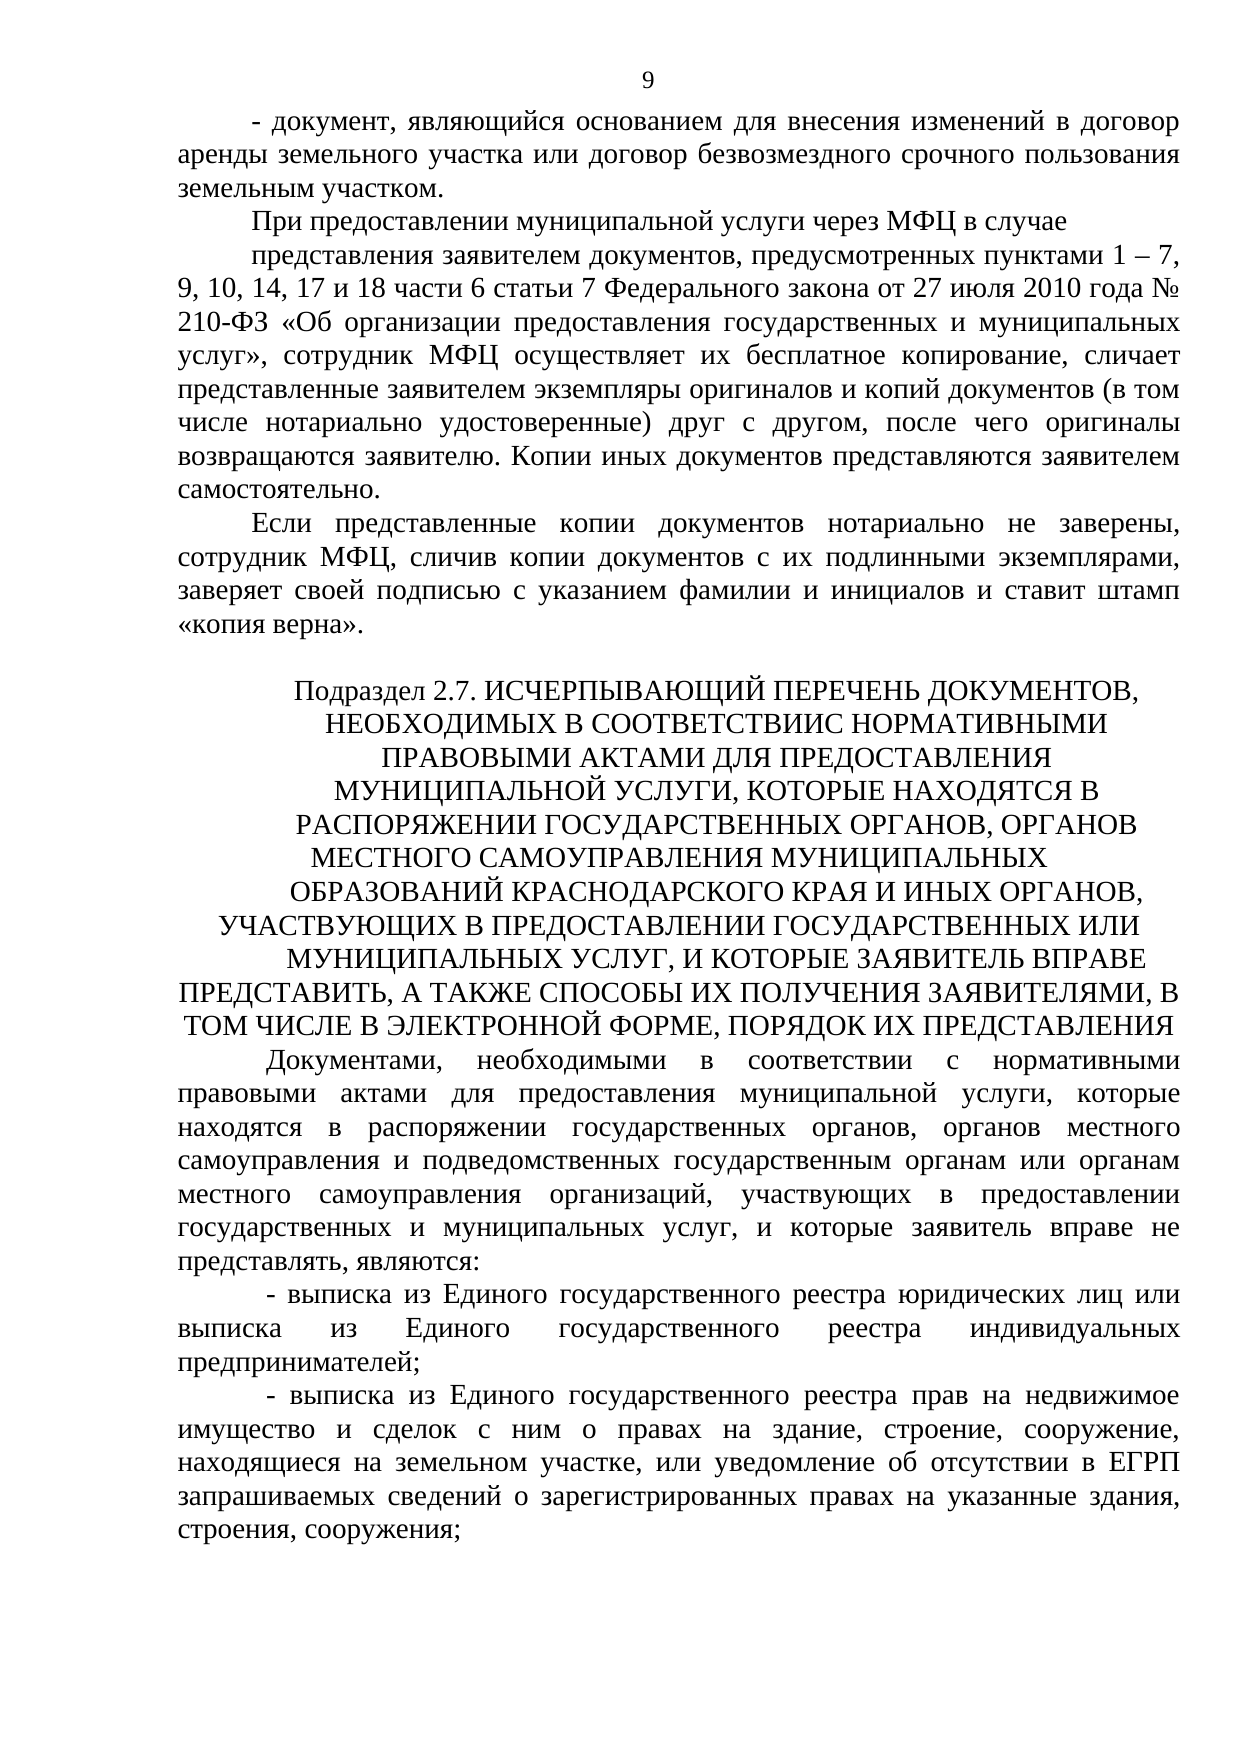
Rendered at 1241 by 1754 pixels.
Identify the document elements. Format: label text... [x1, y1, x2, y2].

text - выписка из Единого государственного реестра прав на недвижимое имущество и сделок с ним о правах на здание, строение, сооружение, находящиеся на земельном участке, или уведомление об отсутствии в ЕГРП запрашиваемых сведений о зарегистрированных правах на указанные здания, строения, сооружения; [177, 1377, 1181, 1545]
text РАСПОРЯЖЕНИИ ГОСУДАРСТВЕННЫХ ОРГАНОВ, ОРГАНОВ МЕСТНОГО САМОУПРАВЛЕНИЯ МУНИЦИПАЛЬНЫХ [177, 807, 1181, 874]
text - выписка из Единого государственного реестра юридических лиц или выписка из Единого государственного реестра индивидуальных предпринимателей; [177, 1277, 1181, 1377]
text Если представленные копии документов нотариально не заверены, сотрудник МФЦ, сличив копии документов с их подлинными экземплярами, заверяет своей подписью с указанием фамилии и инициалов и ставит штамп «копия верна». [177, 505, 1181, 639]
text НЕОБХОДИМЫХ В СООТВЕТСТВИИС НОРМАТИВНЫМИ [177, 706, 1181, 740]
text При предоставлении муниципальной услуги через МФЦ в случае [177, 203, 1181, 237]
text представления заявителем документов, предусмотренных пунктами 1 – 7, 9, 10, 14, 17 и 18 части 6 статьи 7 Федерального закона от 27 июля 2010 года № 210-ФЗ «Об организации предоставления государственных и муниципальных услуг», сотрудник МФЦ осуществляет их бесплатное копирование, сличает представленные заявителем экземпляры оригиналов и копий документов (в том числе нотариально удостоверенные) друг с другом, после чего оригиналы возвращаются заявителю. Копии иных документов представляются заявителем самостоятельно. [177, 237, 1181, 505]
text ПРАВОВЫМИ АКТАМИ ДЛЯ ПРЕДОСТАВЛЕНИЯ [177, 740, 1181, 773]
text Документами, необходимыми в соответствии с нормативными правовыми актами для предоставления муниципальной услуги, которые находятся в распоряжении государственных органов, органов местного самоуправления и подведомственных государственным органам или органам местного самоуправления организаций, участвующих в предоставлении государственных и муниципальных услуг, и которые заявитель вправе не представлять, являются: [177, 1042, 1181, 1277]
text МУНИЦИПАЛЬНОЙ УСЛУГИ, КОТОРЫЕ НАХОДЯТСЯ В [177, 773, 1181, 807]
text - документ, являющийся основанием для внесения изменений в договор аренды земельного участка или договор безвозмездного срочного пользования земельным участком. [177, 103, 1181, 203]
text ОБРАЗОВАНИЙ КРАСНОДАРСКОГО КРАЯ И ИНЫХ ОРГАНОВ, УЧАСТВУЮЩИХ В ПРЕДОСТАВЛЕНИИ ГОСУДАРСТВЕННЫХ ИЛИ [177, 874, 1181, 941]
text Подраздел 2.7. ИСЧЕРПЫВАЮЩИЙ ПЕРЕЧЕНЬ ДОКУМЕНТОВ, [177, 673, 1181, 706]
text МУНИЦИПАЛЬНЫХ УСЛУГ, И КОТОРЫЕ ЗАЯВИТЕЛЬ ВПРАВЕ ПРЕДСТАВИТЬ, А ТАКЖЕ СПОСОБЫ ИХ ПОЛУЧЕНИЯ ЗАЯВИТЕЛЯМИ, В ТОМ ЧИСЛЕ В ЭЛЕКТРОННОЙ ФОРМЕ, ПОРЯДОК ИХ ПРЕДСТАВЛЕНИЯ [177, 941, 1181, 1042]
